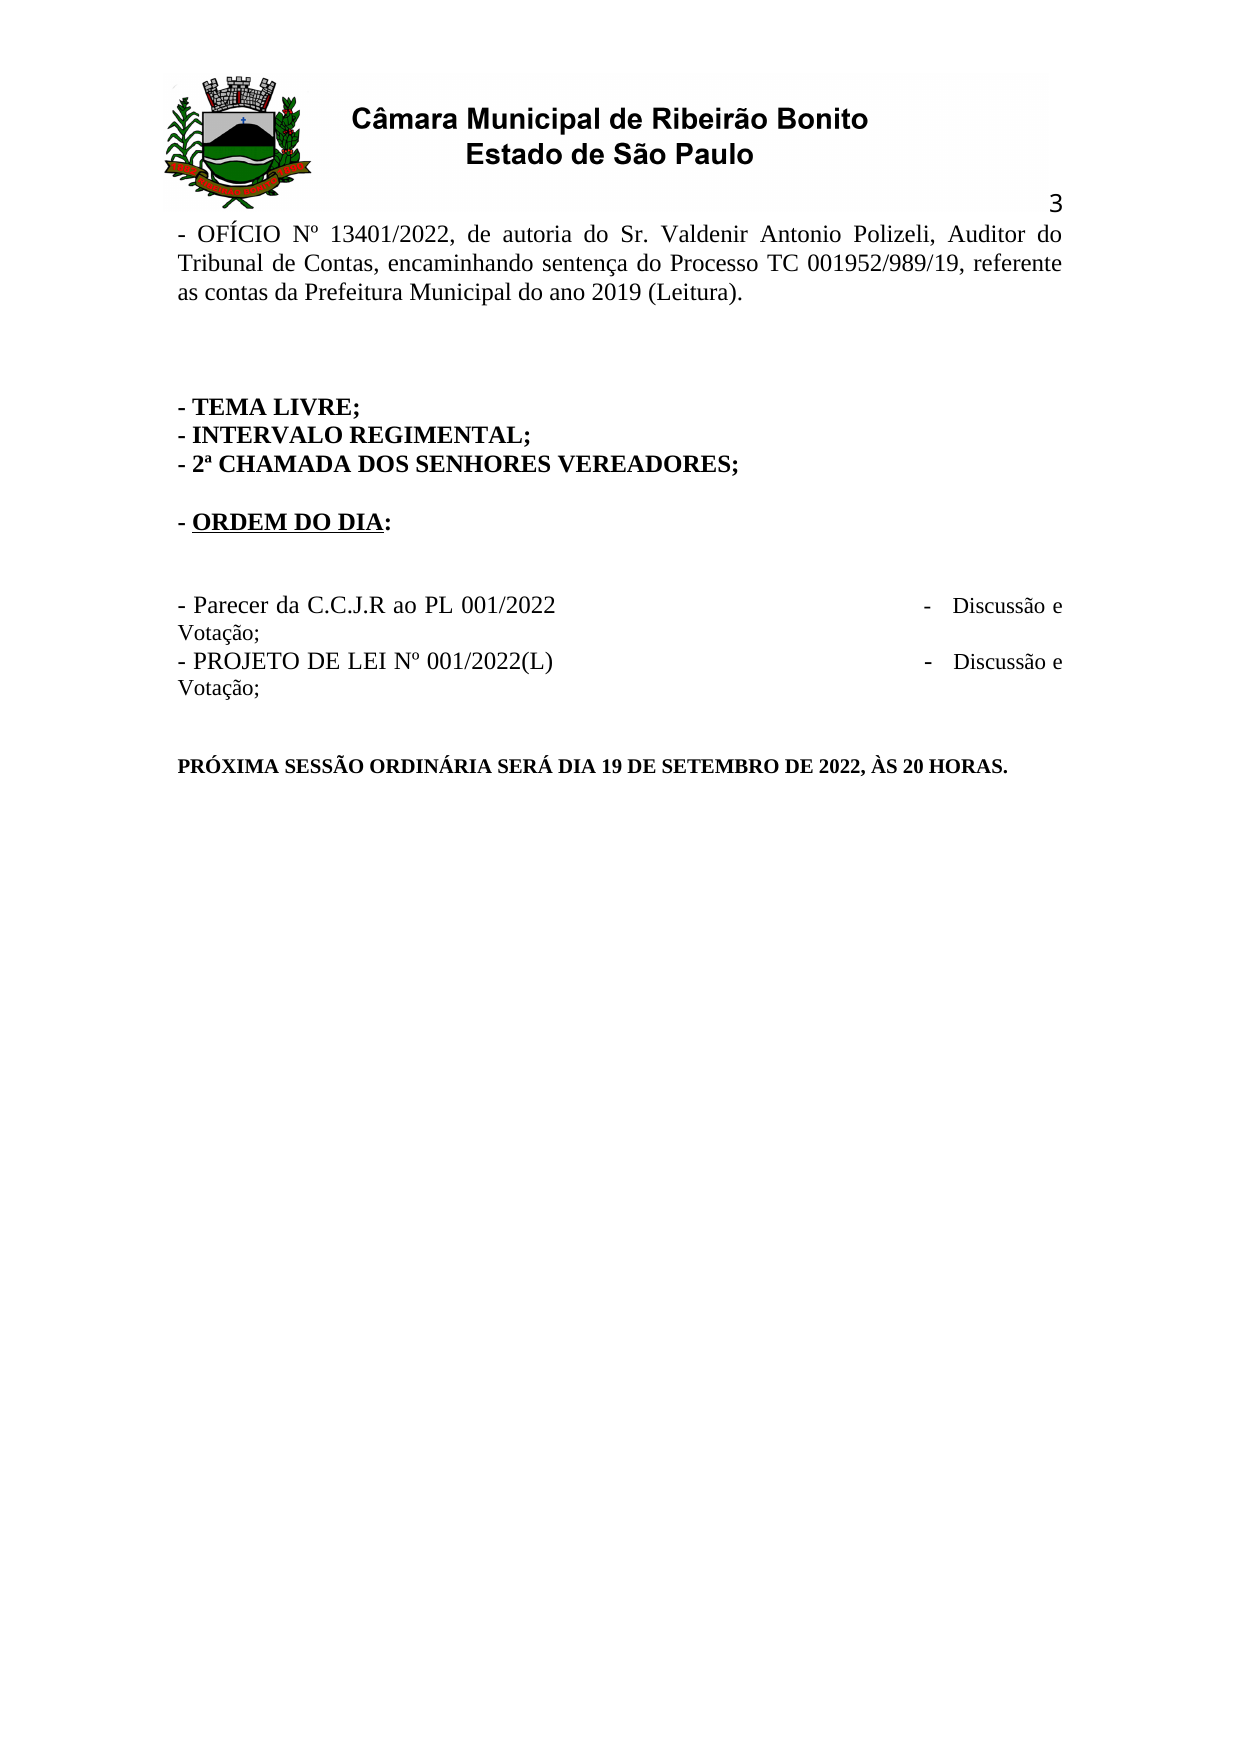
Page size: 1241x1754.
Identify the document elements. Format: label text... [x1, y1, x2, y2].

text - Parecer da C.C.J.R ao PL 001/2022 - Discussão e Votação; [177, 591, 1063, 646]
text PRÓXIMA SESSÃO ORDINÁRIA SERÁ DIA 19 DE SETEMBRO DE 2022, ÀS 20 HORAS. [177, 753, 1063, 778]
text - OFÍCIO Nº 13401/2022, de autoria do Sr. Valdenir Antonio Polizeli, Auditor do Tribunal de Contas, encaminhando sentença do Processo TC 001952/989/19, referente as contas da Prefeitura Municipal do ano 2019 (Leitura). [177, 219, 1063, 306]
text - 2ª CHAMADA DOS SENHORES VEREADORES; [177, 449, 1063, 478]
text - ORDEM DO DIA: [177, 507, 1063, 536]
text - INTERVALO REGIMENTAL; [177, 421, 1063, 449]
text - TEMA LIVRE; [177, 392, 1063, 421]
text - PROJETO DE LEI Nº 001/2022(L) - Discussão e Votação; [177, 646, 1063, 701]
picture [163, 73, 1049, 212]
